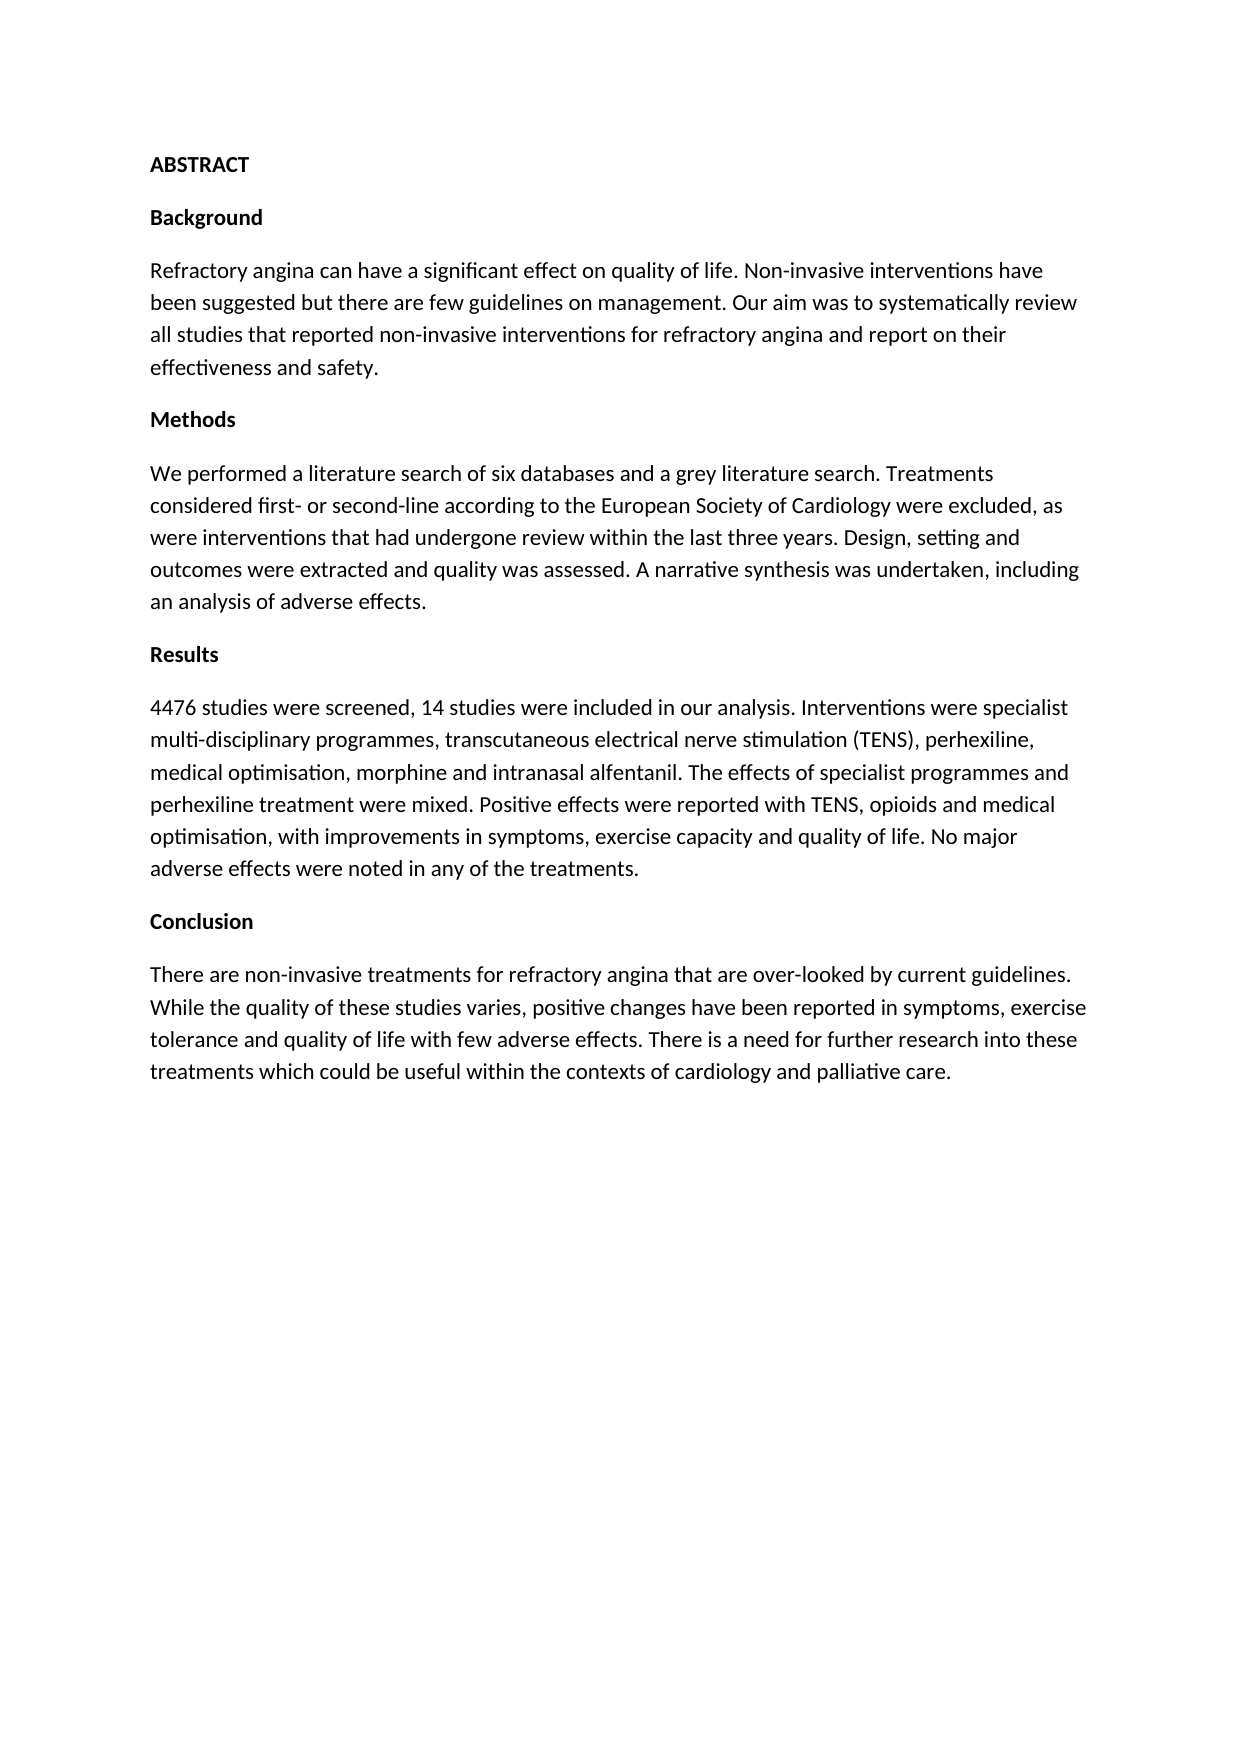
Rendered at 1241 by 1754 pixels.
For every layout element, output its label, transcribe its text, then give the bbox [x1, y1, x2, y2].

text We performed a literature search of six databases and a grey literature search. Treatments considered first- or second-line according to the European Society of Cardiology were excluded, as were interventions that had undergone review within the last three years. Design, setting and outcomes were extracted and quality was assessed. A narrative synthesis was undertaken, including an analysis of adverse effects. [150, 459, 1090, 615]
text 4476 studies were screened, 14 studies were included in our analysis. Interventions were specialist multi-disciplinary programmes, transcutaneous electrical nerve stimulation (TENS), perhexiline, medical optimisation, morphine and intranasal alfentanil. The effects of specialist programmes and perhexiline treatment were mixed. Positive effects were reported with TENS, opioids and medical optimisation, with improvements in symptoms, exercise capacity and quality of life. No major adverse effects were noted in any of the treatments. [150, 693, 1090, 882]
text Background [150, 203, 1090, 231]
text ABSTRACT [150, 150, 1090, 178]
text There are non-invasive treatments for refractory angina that are over-looked by current guidelines. While the quality of these studies varies, positive changes have been reported in symptoms, exercise tolerance and quality of life with few adverse effects. There is a need for further research into these treatments which could be useful within the contexts of cardiology and palliative care. [150, 960, 1090, 1085]
text Methods [150, 406, 1090, 434]
text Results [150, 640, 1090, 668]
text Conclusion [150, 907, 1090, 935]
text Refractory angina can have a significant effect on quality of life. Non-invasive interventions have been suggested but there are few guidelines on management. Our aim was to systematically review all studies that reported non-invasive interventions for refractory angina and report on their effectiveness and safety. [150, 256, 1090, 381]
